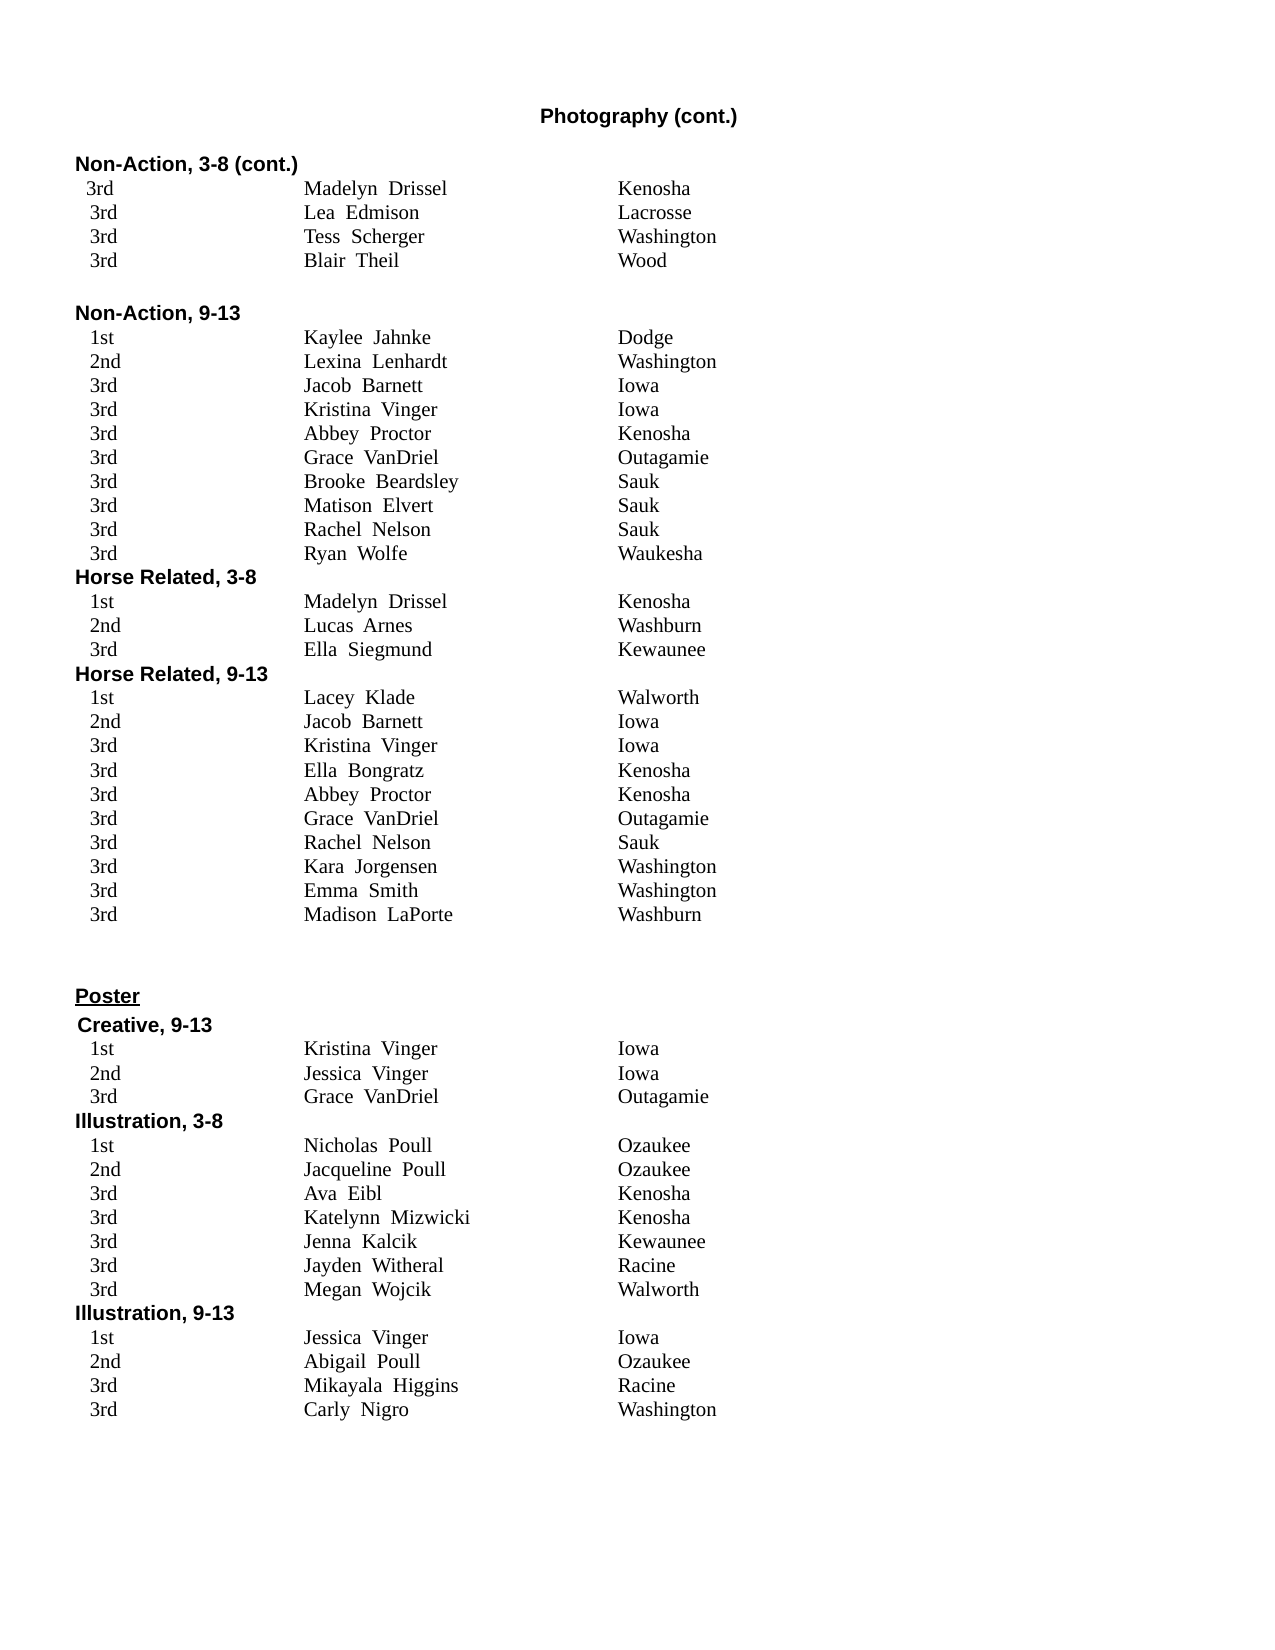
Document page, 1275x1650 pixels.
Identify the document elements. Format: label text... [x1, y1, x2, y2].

text 3rd Mikayala Higgins Racine [75, 1373, 1200, 1397]
text 1st Madelyn Drissel Kenosha [75, 589, 1200, 613]
text 3rd Grace VanDriel Outagamie [75, 445, 1200, 469]
text 3rd Abbey Proctor Kenosha [75, 782, 1200, 806]
text 3rd Blair Theil Wood [75, 248, 1200, 272]
text 2nd Abigail Poull Ozaukee [75, 1349, 1200, 1373]
text 3rd Madison LaPorte Washburn [75, 902, 1200, 926]
text 3rd Carly Nigro Washington [75, 1397, 1200, 1421]
text Creative, 9-13 [75, 1012, 1200, 1036]
text 3rd Ryan Wolfe Waukesha [75, 541, 1200, 565]
text 3rd Emma Smith Washington [75, 878, 1200, 902]
text 3rd Madelyn Drissel Kenosha [75, 176, 1200, 200]
text 1st Kristina Vinger Iowa [75, 1036, 1200, 1060]
text 3rd Matison Elvert Sauk [75, 493, 1200, 517]
text 3rd Ava Eibl Kenosha [75, 1181, 1200, 1205]
text 3rd Kara Jorgensen Washington [75, 854, 1200, 878]
text 3rd Lea Edmison Lacrosse [75, 200, 1200, 224]
text 3rd Megan Wojcik Walworth [75, 1277, 1200, 1301]
text 3rd Ella Bongratz Kenosha [75, 757, 1200, 782]
text 1st Kaylee Jahnke Dodge [75, 324, 1200, 349]
text 3rd Grace VanDriel Outagamie [75, 1084, 1200, 1108]
text 2nd Jessica Vinger Iowa [75, 1060, 1200, 1084]
text 3rd Jayden Witheral Racine [75, 1253, 1200, 1277]
text Horse Related, 3-8 [75, 565, 1200, 589]
text Non-Action, 3-8 (cont.) [75, 152, 1200, 176]
text 3rd Rachel Nelson Sauk [75, 830, 1200, 854]
text 3rd Katelynn Mizwicki Kenosha [75, 1205, 1200, 1229]
text 3rd Tess Scherger Washington [75, 224, 1200, 248]
text 2nd Jacqueline Poull Ozaukee [75, 1157, 1200, 1181]
text 1st Jessica Vinger Iowa [75, 1325, 1200, 1349]
text 3rd Kristina Vinger Iowa [75, 397, 1200, 421]
text Illustration, 9-13 [75, 1301, 1200, 1325]
text 2nd Jacob Barnett Iowa [75, 709, 1200, 733]
text 2nd Lexina Lenhardt Washington [75, 349, 1200, 373]
text Non-Action, 9-13 [75, 301, 1200, 324]
text 1st Nicholas Poull Ozaukee [75, 1132, 1200, 1157]
text 1st Lacey Klade Walworth [75, 685, 1200, 709]
text 3rd Brooke Beardsley Sauk [75, 469, 1200, 493]
text Photography (cont.) [75, 104, 1200, 128]
text 3rd Kristina Vinger Iowa [75, 733, 1200, 757]
text 3rd Jenna Kalcik Kewaunee [75, 1229, 1200, 1253]
text 2nd Lucas Arnes Washburn [75, 613, 1200, 637]
text 3rd Grace VanDriel Outagamie [75, 806, 1200, 830]
text Horse Related, 9-13 [75, 661, 1200, 685]
text 3rd Ella Siegmund Kewaunee [75, 637, 1200, 661]
text 3rd Jacob Barnett Iowa [75, 373, 1200, 397]
text 3rd Abbey Proctor Kenosha [75, 421, 1200, 445]
text Illustration, 3-8 [75, 1108, 1200, 1132]
text Poster [75, 983, 1200, 1007]
text 3rd Rachel Nelson Sauk [75, 517, 1200, 541]
